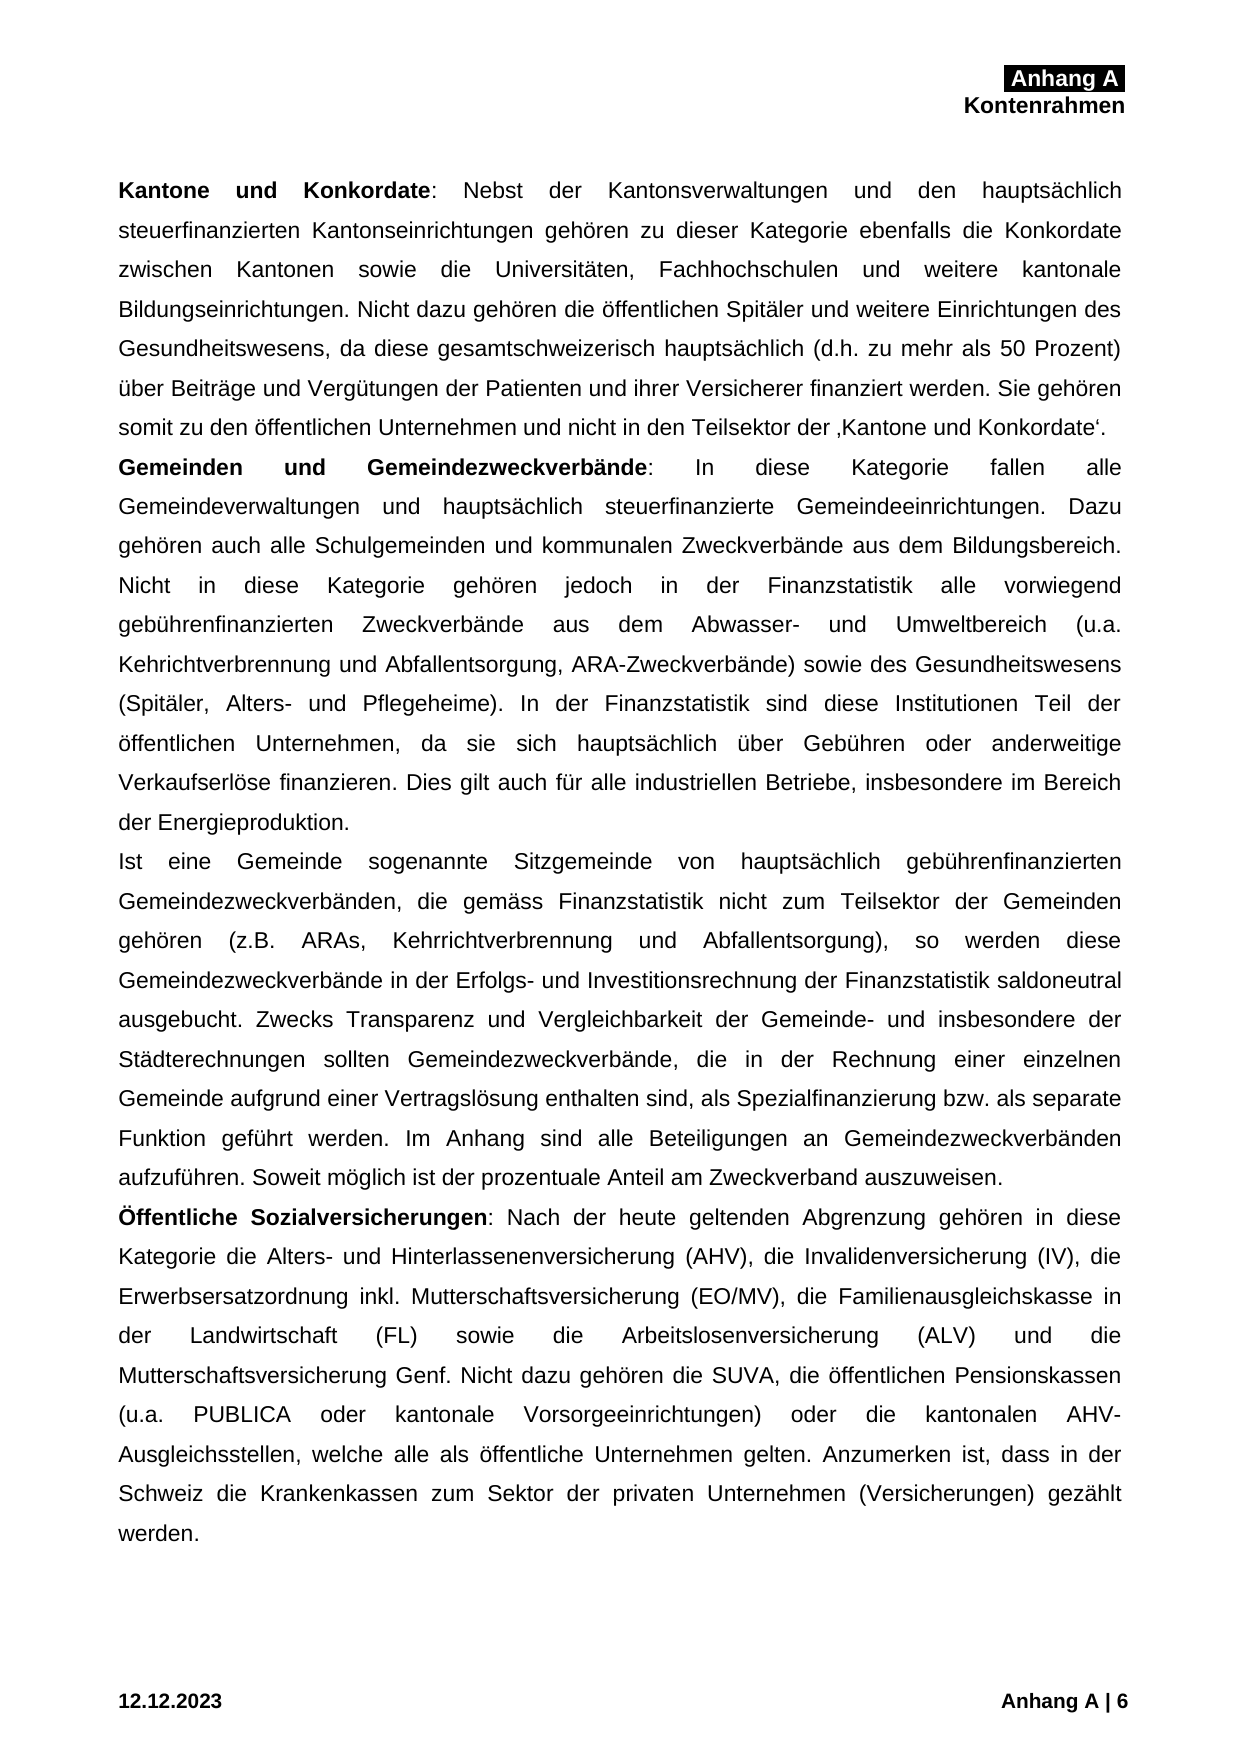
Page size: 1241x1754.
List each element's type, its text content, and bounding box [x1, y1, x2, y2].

text Gemeinden und Gemeindezweckverbände: In diese Kategorie fallen alle Gemeindeverwaltungen und hauptsächlich steuerfinanzierte Gemeindeeinrichtungen. Dazu gehören auch alle Schulgemeinden und kommunalen Zweckverbände aus dem Bildungsbereich. Nicht in diese Kategorie gehören jedoch in der Finanzstatistik alle vorwiegend gebührenfinanzierten Zweckverbände aus dem Abwasser- und Umweltbereich (u.a. Kehrichtverbrennung und Abfallentsorgung, ARA-Zweckverbände) sowie des Gesundheitswesens (Spitäler, Alters- und Pflegeheime). In der Finanzstatistik sind diese Institutionen Teil der öffentlichen Unternehmen, da sie sich hauptsächlich über Gebühren oder anderweitige Verkaufserlöse finanzieren. Dies gilt auch für alle industriellen Betriebe, insbesondere im Bereich der Energieproduktion. [118, 453, 1122, 835]
text Ist eine Gemeinde sogenannte Sitzgemeinde von hauptsächlich gebührenfinanzierten Gemeindezweckverbänden, die gemäss Finanzstatistik nicht zum Teilsektor der Gemeinden gehören (z.B. ARAs, Kehrrichtverbrennung und Abfallentsorgung), so werden diese Gemeindezweckverbände in der Erfolgs- und Investitionsrechnung der Finanzstatistik saldoneutral ausgebucht. Zwecks Transparenz und Vergleichbarkeit der Gemeinde- und insbesondere der Städterechnungen sollten Gemeindezweckverbände, die in der Rechnung einer einzelnen Gemeinde aufgrund einer Vertragslösung enthalten sind, als Spezialfinanzierung bzw. als separate Funktion geführt werden. Im Anhang sind alle Beteiligungen an Gemeindezweckverbänden aufzuführen. Soweit möglich ist der prozentuale Anteil am Zweckverband auszuweisen. [118, 848, 1122, 1191]
text Kantone und Konkordate: Nebst der Kantonsverwaltungen und den hauptsächlich steuerfinanzierten Kantonseinrichtungen gehören zu dieser Kategorie ebenfalls die Konkordate zwischen Kantonen sowie die Universitäten, Fachhochschulen und weitere kantonale Bildungseinrichtungen. Nicht dazu gehören die öffentlichen Spitäler und weitere Einrichtungen des Gesundheitswesens, da diese gesamtschweizerisch hauptsächlich (d.h. zu mehr als 50 Prozent) über Beiträge und Vergütungen der Patienten und ihrer Versicherer finanziert werden. Sie gehören somit zu den öffentlichen Unternehmen und nicht in den Teilsektor der ‚Kantone und Konkordate‘. [118, 177, 1122, 440]
text Öffentliche Sozialversicherungen: Nach der heute geltenden Abgrenzung gehören in diese Kategorie die Alters- und Hinterlassenenversicherung (AHV), die Invalidenversicherung (IV), die Erwerbsersatzordnung inkl. Mutterschaftsversicherung (EO/MV), die Familienausgleichskasse in der Landwirtschaft (FL) sowie die Arbeitslosenversicherung (ALV) und die Mutterschaftsversicherung Genf. Nicht dazu gehören die SUVA, die öffentlichen Pensionskassen (u.a. PUBLICA oder kantonale Vorsorgeeinrichtungen) oder die kantonalen AHV-Ausgleichsstellen, welche alle als öffentliche Unternehmen gelten. Anzumerken ist, dass in der Schweiz die Krankenkassen zum Sektor der privaten Unternehmen (Versicherungen) gezählt werden. [118, 1204, 1122, 1546]
